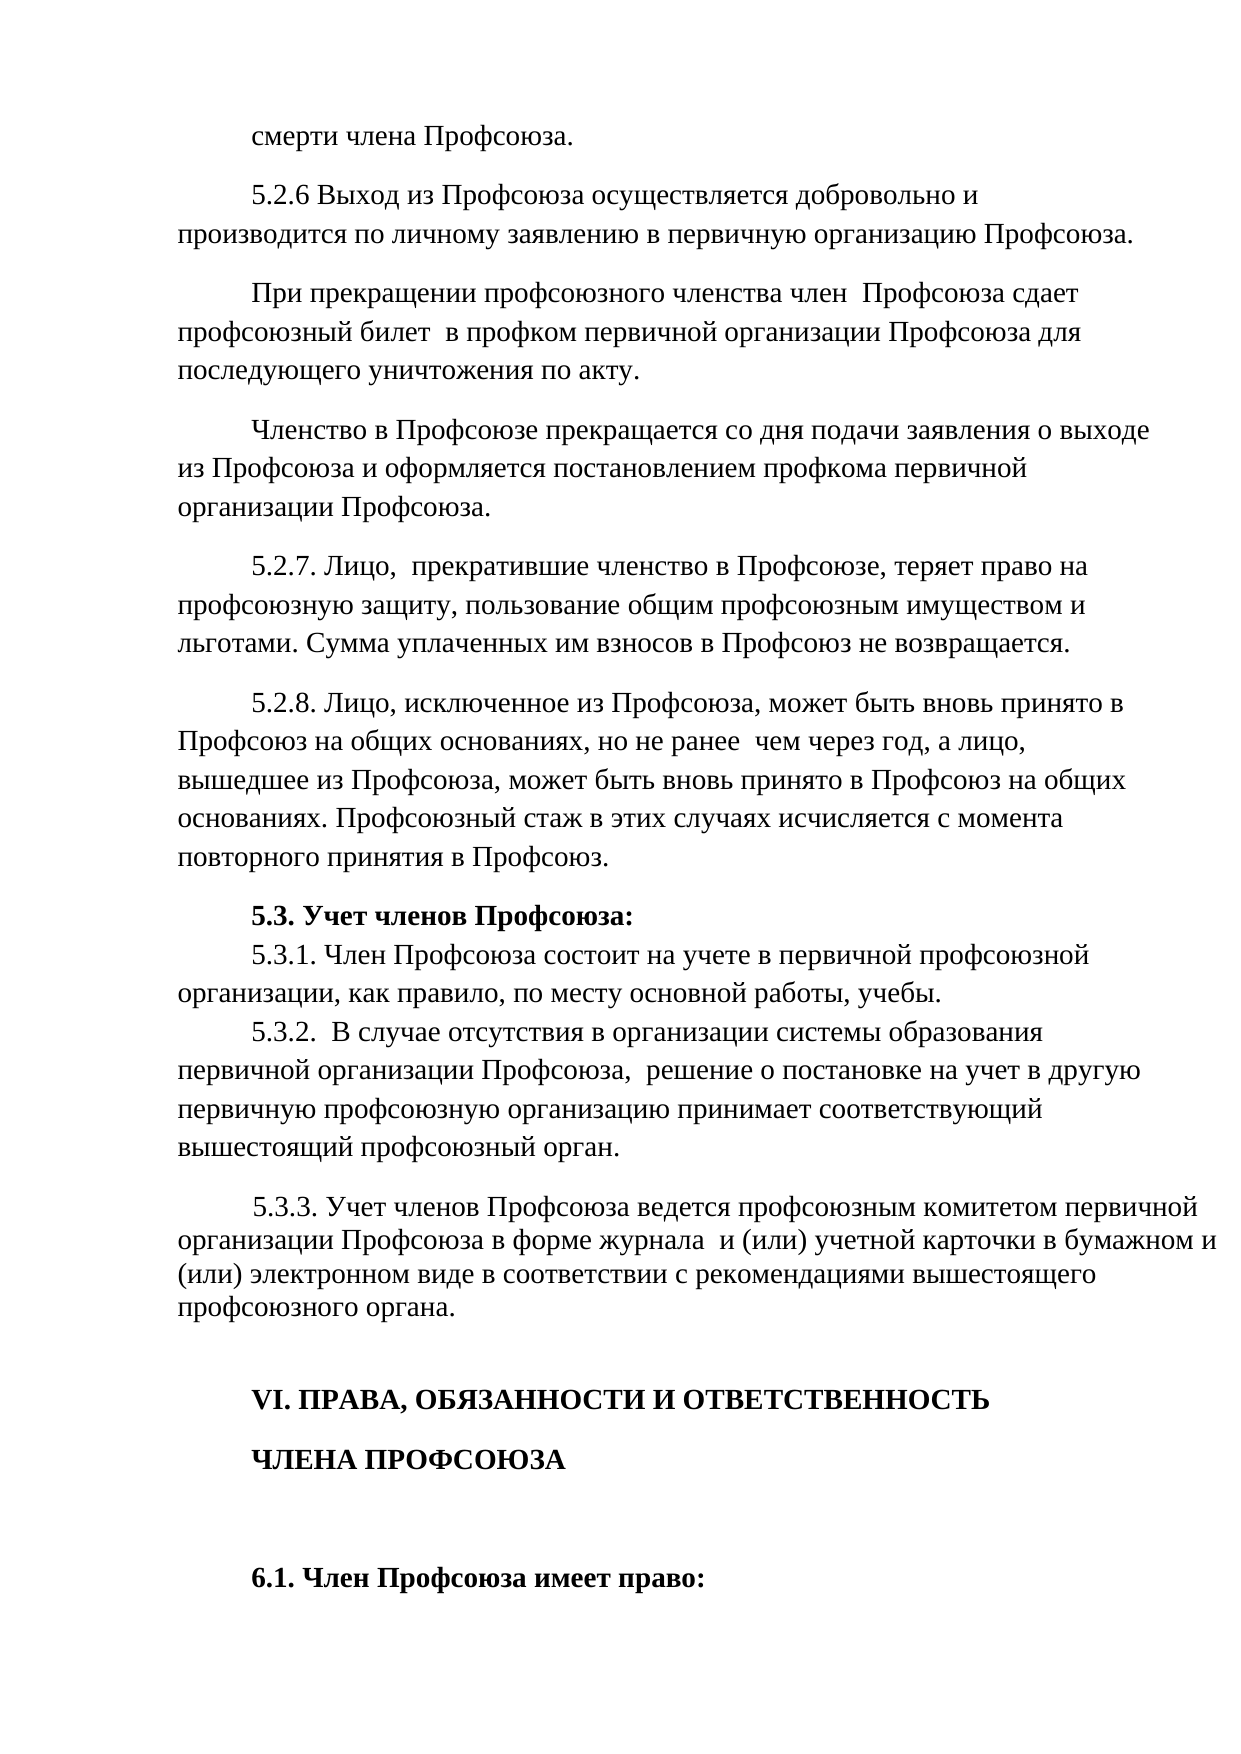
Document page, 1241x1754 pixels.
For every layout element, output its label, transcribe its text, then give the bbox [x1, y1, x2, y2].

text 5.2.6 Выход из Профсоюза осуществляется добровольно и производится по личному заявлению в первичную организацию Профсоюза. [177, 177, 1152, 249]
text 5.3.3. Учет членов Профсоюза ведется профсоюзным комитетом первичной организации Профсоюза в форме журнала и (или) учетной карточки в бумажном и (или) электронном виде в соответствии с рекомендациями вышестоящего профсоюзного органа. [177, 1189, 1231, 1323]
text смерти члена Профсоюза. [177, 118, 1152, 152]
text Членство в Профсоюзе прекращается со дня подачи заявления о выходе из Профсоюза и оформляется постановлением профкома первичной организации Профсоюза. [177, 412, 1152, 522]
text ЧЛЕНА ПРОФСОЮЗА [177, 1442, 1152, 1475]
text VI. ПРАВА, ОБЯЗАННОСТИ И ОТВЕТСТВЕННОСТЬ [177, 1382, 1152, 1416]
text 5.2.7. Лицо, прекратившие членство в Профсоюзе, теряет право на профсоюзную защиту, пользование общим профсоюзным имуществом и льготами. Сумма уплаченных им взносов в Профсоюз не возвращается. [177, 548, 1152, 659]
text 5.3.2. В случае отсутствия в организации системы образования первичной организации Профсоюза, решение о постановке на учет в другую первичную профсоюзную организацию принимает соответствующий вышестоящий профсоюзный орган. [177, 1014, 1152, 1163]
text 5.2.8. Лицо, исключенное из Профсоюза, может быть вновь принято в Профсоюз на общих основаниях, но не ранее чем через год, а лицо, вышедшее из Профсоюза, может быть вновь принято в Профсоюз на общих основаниях. Профсоюзный стаж в этих случаях исчисляется с момента повторного принятия в Профсоюз. [177, 685, 1152, 872]
text 5.3. Учет членов Профсоюза: [177, 898, 1152, 932]
text При прекращении профсоюзного членства член Профсоюза сдает профсоюзный билет в профком первичной организации Профсоюза для последующего уничтожения по акту. [177, 275, 1152, 386]
text 6.1. Член Профсоюза имеет право: [177, 1561, 1152, 1594]
text 5.3.1. Член Профсоюза состоит на учете в первичной профсоюзной организации, как правило, по месту основной работы, учебы. [177, 937, 1152, 1009]
